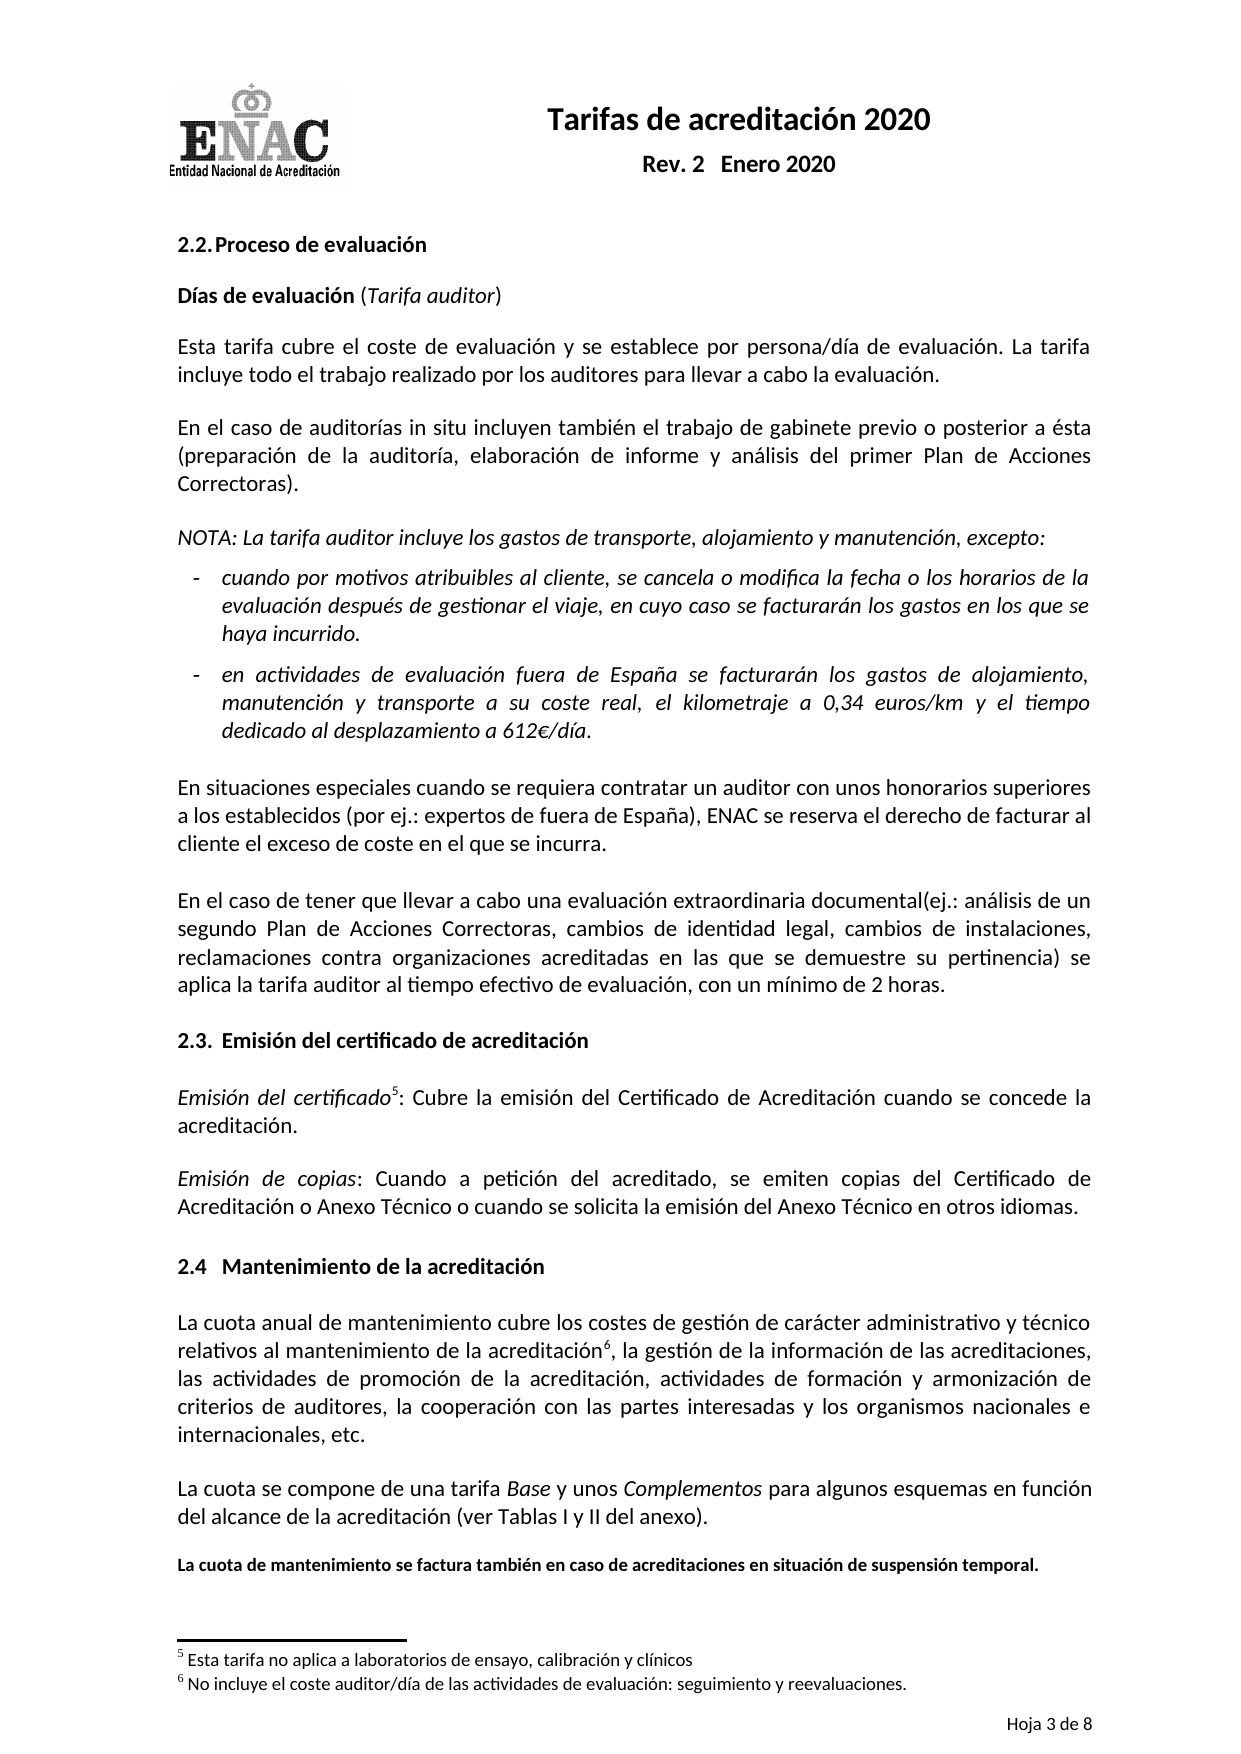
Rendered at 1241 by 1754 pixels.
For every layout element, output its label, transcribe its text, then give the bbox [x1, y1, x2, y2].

text Emisión de copias: Cuando a petición del acreditado, se emiten copias del Certificado de Acreditación o Anexo Técnico o cuando se solicita la emisión del Anexo Técnico en otros idiomas. [177, 1164, 1093, 1220]
text Días de evaluación (Tarifa auditor) [177, 281, 1093, 309]
list NOTA: La tarifa auditor incluye los gastos de transporte, alojamiento y manutención, excepto: [177, 523, 1093, 551]
text En situaciones especiales cuando se requiera contratar un auditor con unos honorarios superiores a los establecidos (por ej.: expertos de fuera de España), ENAC se reserva el derecho de facturar al cliente el exceso de coste en el que se incurra. [177, 773, 1093, 857]
text La cuota de mantenimiento se factura también en caso de acreditaciones en situación de suspensión temporal. [177, 1553, 1093, 1576]
list en actividades de evaluación fuera de España se facturarán los gastos de alojamiento, manutención y transporte a su coste real, el kilometraje a 0,34 euros/km y el tiempo dedicado al desplazamiento a 612€/día. [192, 660, 1092, 744]
list Emisión del certificado de acreditación [177, 1027, 1093, 1055]
text Emisión del certificado: Cubre la emisión del Certificado de Acreditación cuando se concede la acreditación. [177, 1083, 1093, 1139]
list En el caso de auditorías in situ incluyen también el trabajo de gabinete previo o posterior a ésta (preparación de la auditoría, elaboración de informe y análisis del primer Plan de Acciones Correctoras). [177, 413, 1093, 498]
text La cuota se compone de una tarifa Base y unos Complementos para algunos esquemas en función del alcance de la acreditación (ver Tablas I y II del anexo). [177, 1474, 1093, 1530]
text La cuota anual de mantenimiento cubre los costes de gestión de carácter administrativo y técnico relativos al mantenimiento de la acreditación, la gestión de la información de las acreditaciones, las actividades de promoción de la acreditación, actividades de formación y armonización de criterios de auditores, la cooperación con las partes interesadas y los organismos nacionales e internacionales, etc. [177, 1308, 1093, 1448]
picture [169, 83, 350, 193]
list Esta tarifa cubre el coste de evaluación y se establece por persona/día de evaluación. La tarifa incluye todo el trabajo realizado por los auditores para llevar a cabo la evaluación. [177, 332, 1093, 388]
list Proceso de evaluación [177, 230, 1093, 258]
text En el caso de tener que llevar a cabo una evaluación extraordinaria documental(ej.: análisis de un segundo Plan de Acciones Correctoras, cambios de identidad legal, cambios de instalaciones, reclamaciones contra organizaciones acreditadas en las que se demuestre su pertinencia) se aplica la tarifa auditor al tiempo efectivo de evaluación, con un mínimo de 2 horas. [177, 887, 1093, 999]
list cuando por motivos atribuibles al cliente, se cancela o modifica la fecha o los horarios de la evaluación después de gestionar el viaje, en cuyo caso se facturarán los gastos en los que se haya incurrido. [192, 563, 1092, 648]
list Mantenimiento de la acreditación [177, 1252, 1093, 1280]
